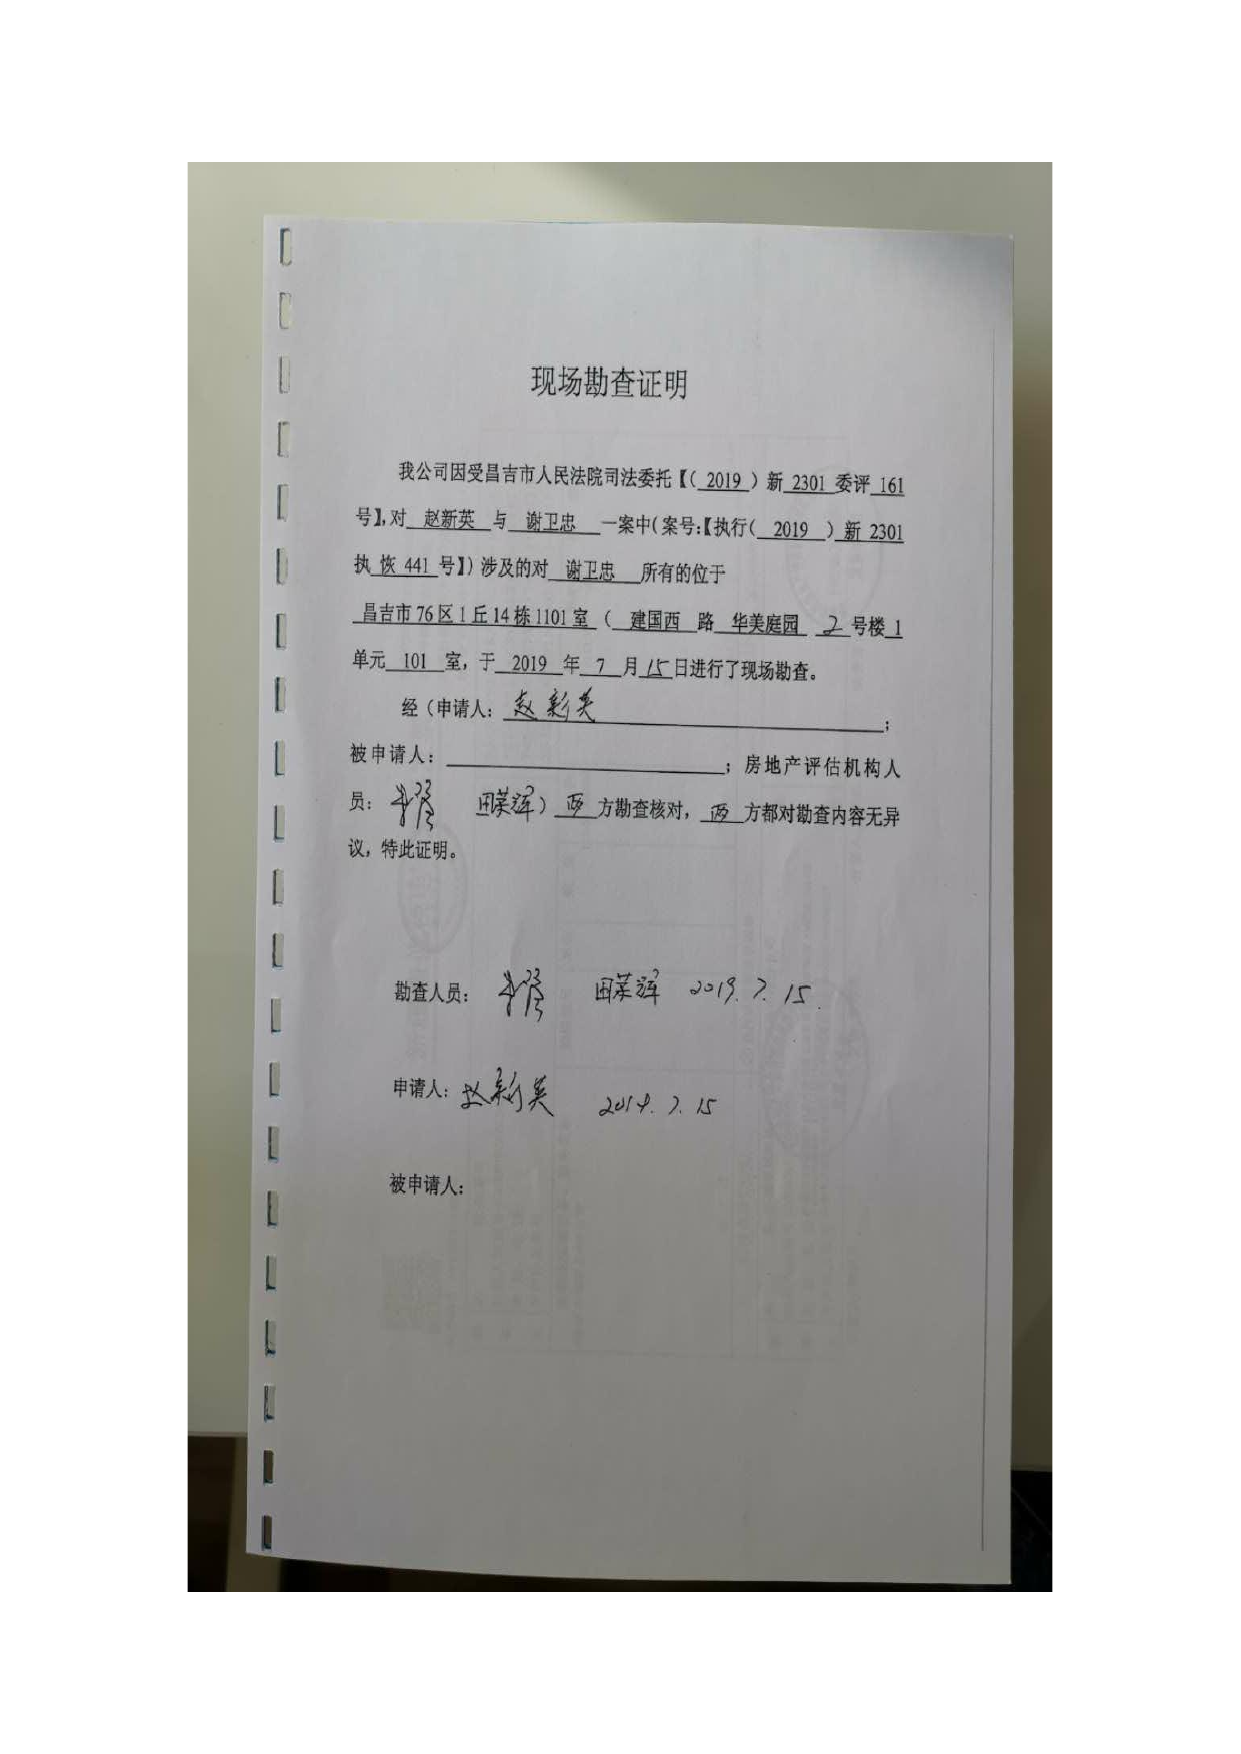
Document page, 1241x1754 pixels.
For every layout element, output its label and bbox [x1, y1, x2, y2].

picture [187, 162, 1053, 1592]
